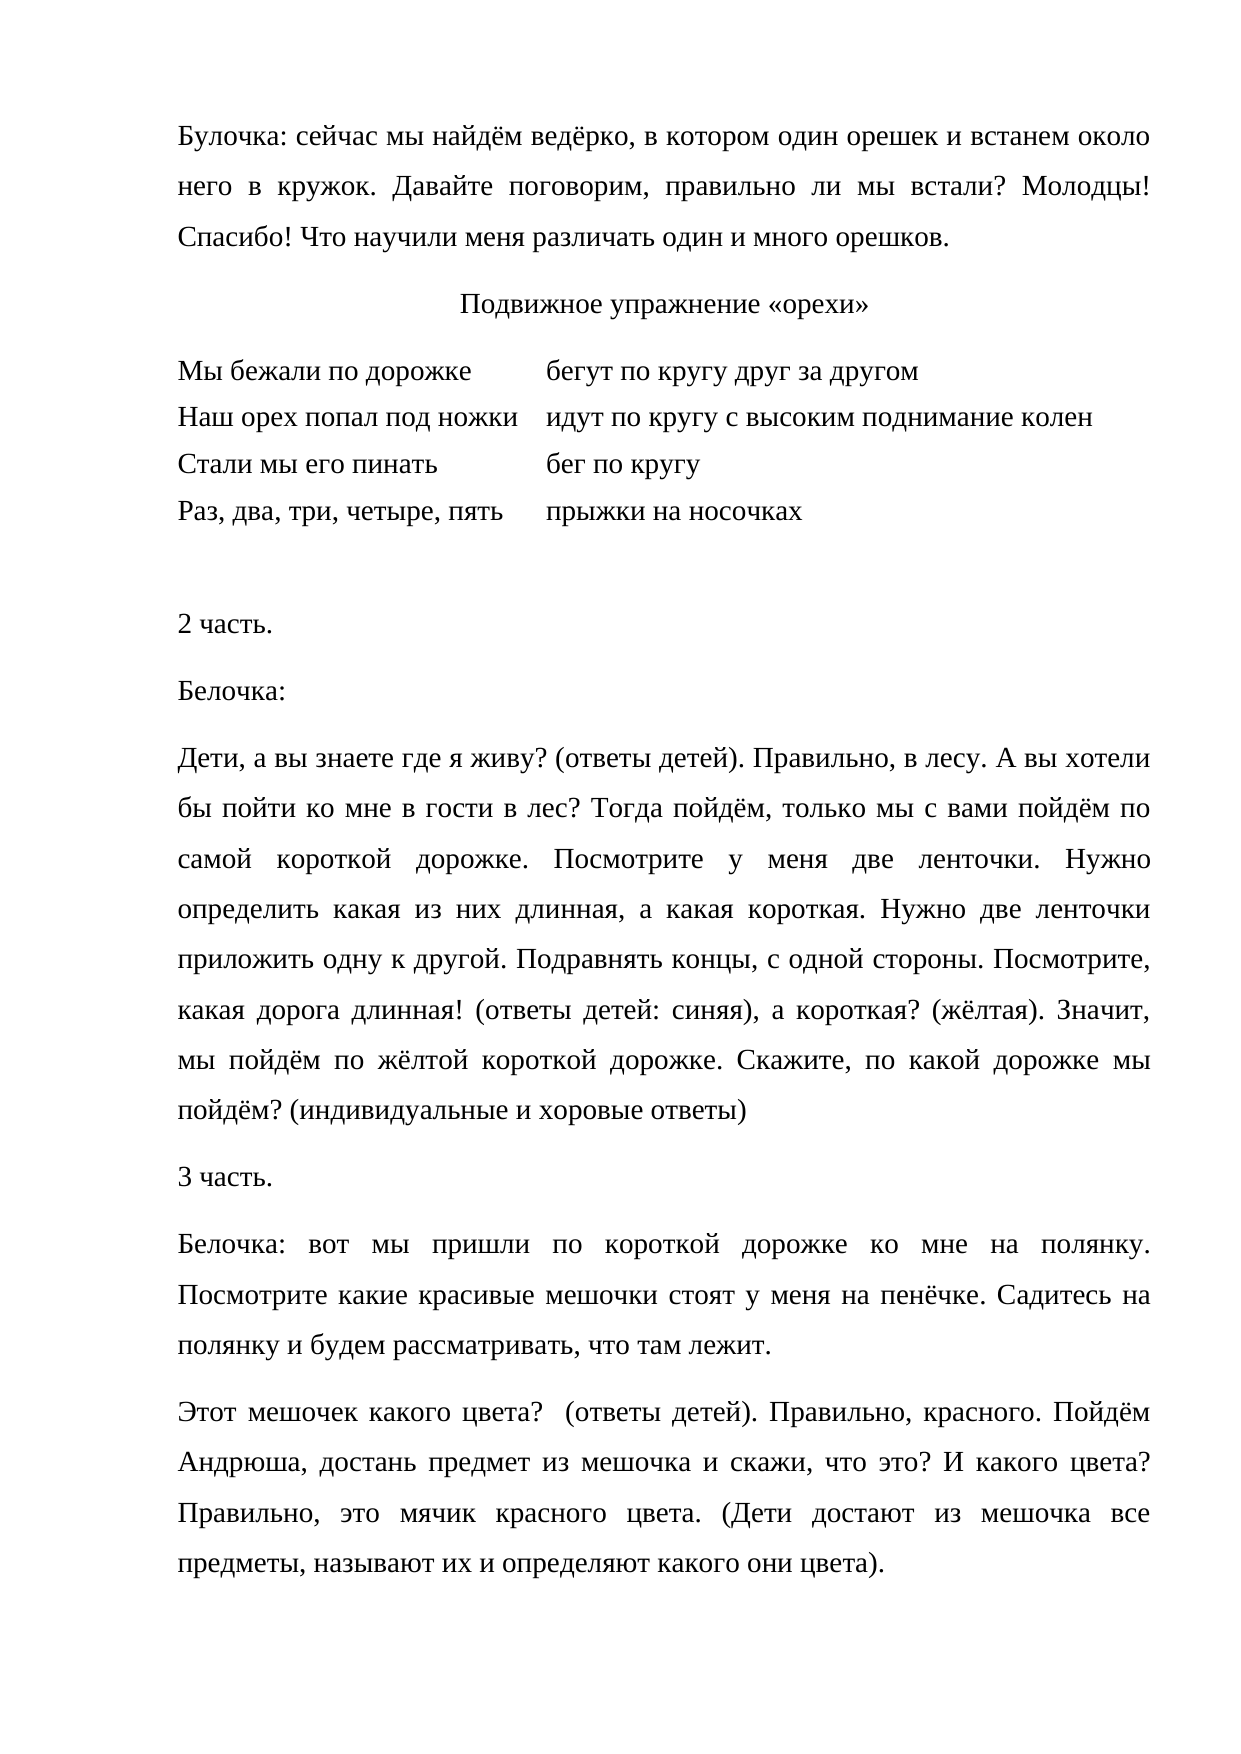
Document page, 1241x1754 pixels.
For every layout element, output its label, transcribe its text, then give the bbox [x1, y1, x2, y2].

table_cell Стали мы его пинать [166, 446, 534, 493]
text Булочка: сейчас мы найдём ведёрко, в котором один орешек и встанем около него в кружок. Давайте поговорим, правильно ли мы встали? Молодцы! Спасибо! Что научили меня различать один и много орешков. [177, 118, 1152, 252]
text 2 часть. [177, 606, 1152, 640]
text Дети, а вы знаете где я живу? (ответы детей). Правильно, в лесу. А вы хотели бы пойти ко мне в гости в лес? Тогда пойдём, только мы с вами пойдём по самой короткой дорожке. Посмотрите у меня две ленточки. Нужно определить какая из них длинная, а какая короткая. Нужно две ленточки приложить одну к другой. Подравнять концы, с одной стороны. Посмотрите, какая дорога длинная! (ответы детей: синяя), а короткая? (жёлтая). Значит, мы пойдём по жёлтой короткой дорожке. Скажите, по какой дорожке мы пойдём? (индивидуальные и хоровые ответы) [177, 740, 1152, 1126]
text Белочка: вот мы пришли по короткой дорожке ко мне на полянку. Посмотрите какие красивые мешочки стоят у меня на пенёчке. Садитесь на полянку и будем рассматривать, что там лежит. [177, 1226, 1152, 1361]
text Подвижное упражнение «орехи» [177, 286, 1152, 319]
table_cell бег по кругу [535, 446, 1139, 493]
table_header Мы бежали по дорожке [166, 353, 534, 399]
table_cell Наш орех попал под ножки [166, 399, 534, 446]
table_cell прыжки на носочках [535, 493, 1139, 539]
text Этот мешочек какого цвета? (ответы детей). Правильно, красного. Пойдём Андрюша, достань предмет из мешочка и скажи, что это? И какого цвета? Правильно, это мячик красного цвета. (Дети достают из мешочка все предметы, называют их и определяют какого они цвета). [177, 1394, 1152, 1578]
text 3 часть. [177, 1159, 1152, 1193]
text Белочка: [177, 673, 1152, 707]
table_cell Раз, два, три, четыре, пять [166, 493, 534, 539]
table_cell идут по кругу с высоким поднимание колен [535, 399, 1139, 446]
table_header бегут по кругу друг за другом [535, 353, 1139, 399]
